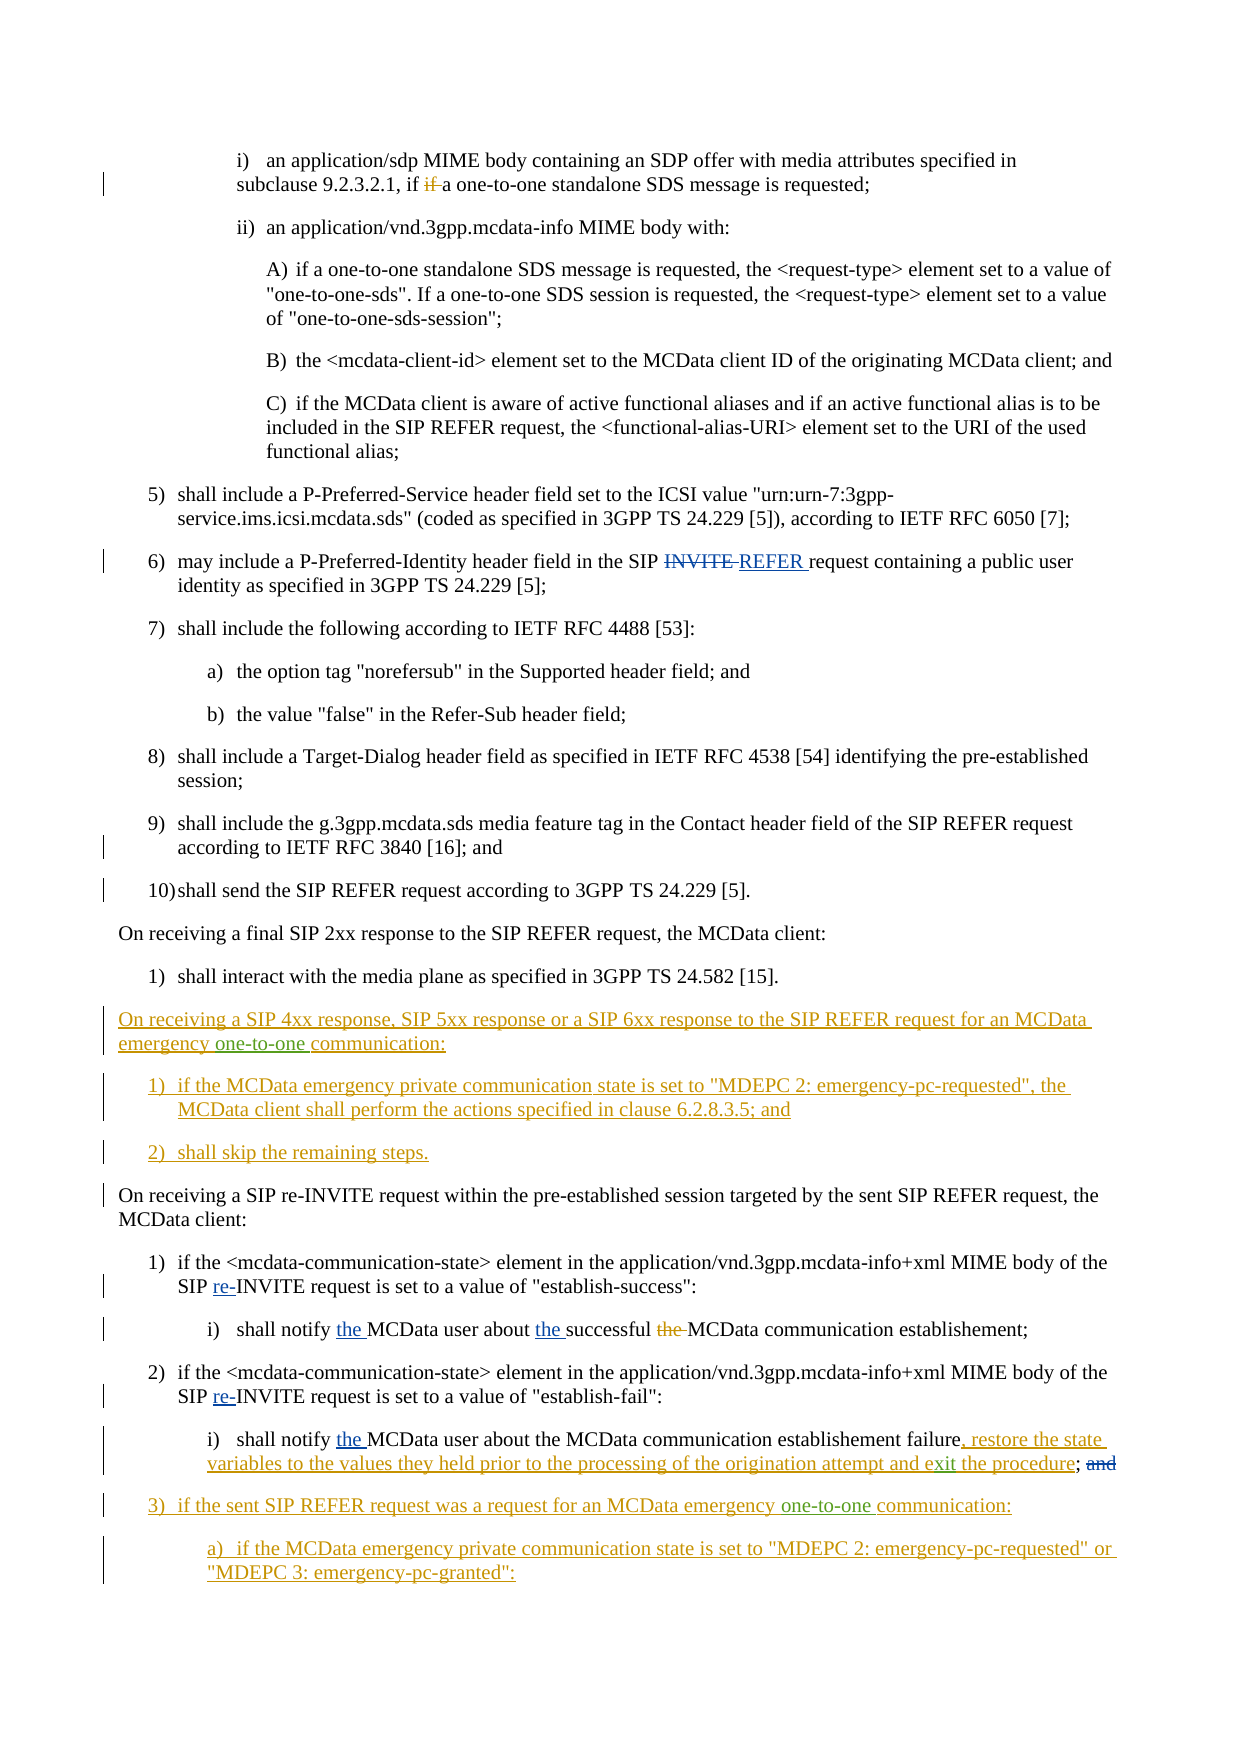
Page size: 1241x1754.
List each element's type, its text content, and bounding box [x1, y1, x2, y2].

text 6) may include a P-Preferred-Identity header field in the SIP request containing a public user identity as specified in 3GPP TS 24.229 [5]; [148, 549, 1122, 597]
text B) the <mcdata-client-id> element set to the MCData client ID of the originating MCData client; and [266, 348, 1122, 372]
text b) the value "false" in the Refer-Sub header field; [207, 701, 1122, 726]
text 2) if the <mcdata-communication-state> element in the application/vnd.3gpp.mcdata-info+xml MIME body of the SIP INVITE request is set to a value of "establish-fail": [148, 1359, 1122, 1408]
text On receiving a final SIP 2xx response to the SIP REFER request, the MCData client: [118, 921, 1122, 945]
text 10) shall send the SIP REFER request according to 3GPP TS 24.229 [5]. [148, 878, 1122, 902]
text i) shall notify MCData user about successful MCData communication establishement; [207, 1317, 1122, 1341]
text ii) an application/vnd.3gpp.mcdata-info MIME body with: [236, 214, 1122, 239]
text 5) shall include a P-Preferred-Service header field set to the ICSI value "urn:urn-7:3gpp-service.ims.icsi.mcdata.sds" (coded as specified in 3GPP TS 24.229 [5]), according to IETF RFC 6050 [7]; [148, 482, 1122, 530]
text A) if a one-to-one standalone SDS message is requested, the <request-type> element set to a value of "one-to-one-sds". If a one-to-one SDS session is requested, the <request-type> element set to a value of "one-to-one-sds-session"; [266, 257, 1122, 329]
text 7) shall include the following according to IETF RFC 4488 [53]: [148, 616, 1122, 640]
text 9) shall include the g.3gpp.mcdata.sds media feature tag in the Contact header field of the SIP REFER request according to IETF RFC 3840 [16]; and [148, 811, 1122, 859]
text i) an application/sdp MIME body containing an SDP offer with media attributes specified in subclause 9.2.3.2.1, if a one-to-one standalone SDS message is requested; [236, 148, 1122, 196]
text 8) shall include a Target-Dialog header field as specified in IETF RFC 4538 [54] identifying the pre-established session; [148, 744, 1122, 792]
text 1) shall interact with the media plane as specified in 3GPP TS 24.582 [15]. [148, 964, 1122, 988]
text On receiving a SIP re-INVITE request within the pre-established session targeted by the sent SIP REFER request, the MCData client: [118, 1183, 1122, 1231]
text i) shall notify MCData user about the MCData communication establishement failure; [207, 1426, 1122, 1474]
text a) the option tag "norefersub" in the Supported header field; and [207, 659, 1122, 683]
text C) if the MCData client is aware of active functional aliases and if an active functional alias is to be included in the SIP REFER request, the <functional-alias-URI> element set to the URI of the used functional alias; [266, 391, 1122, 463]
text 1) if the <mcdata-communication-state> element in the application/vnd.3gpp.mcdata-info+xml MIME body of the SIP INVITE request is set to a value of "establish-success": [148, 1250, 1122, 1298]
